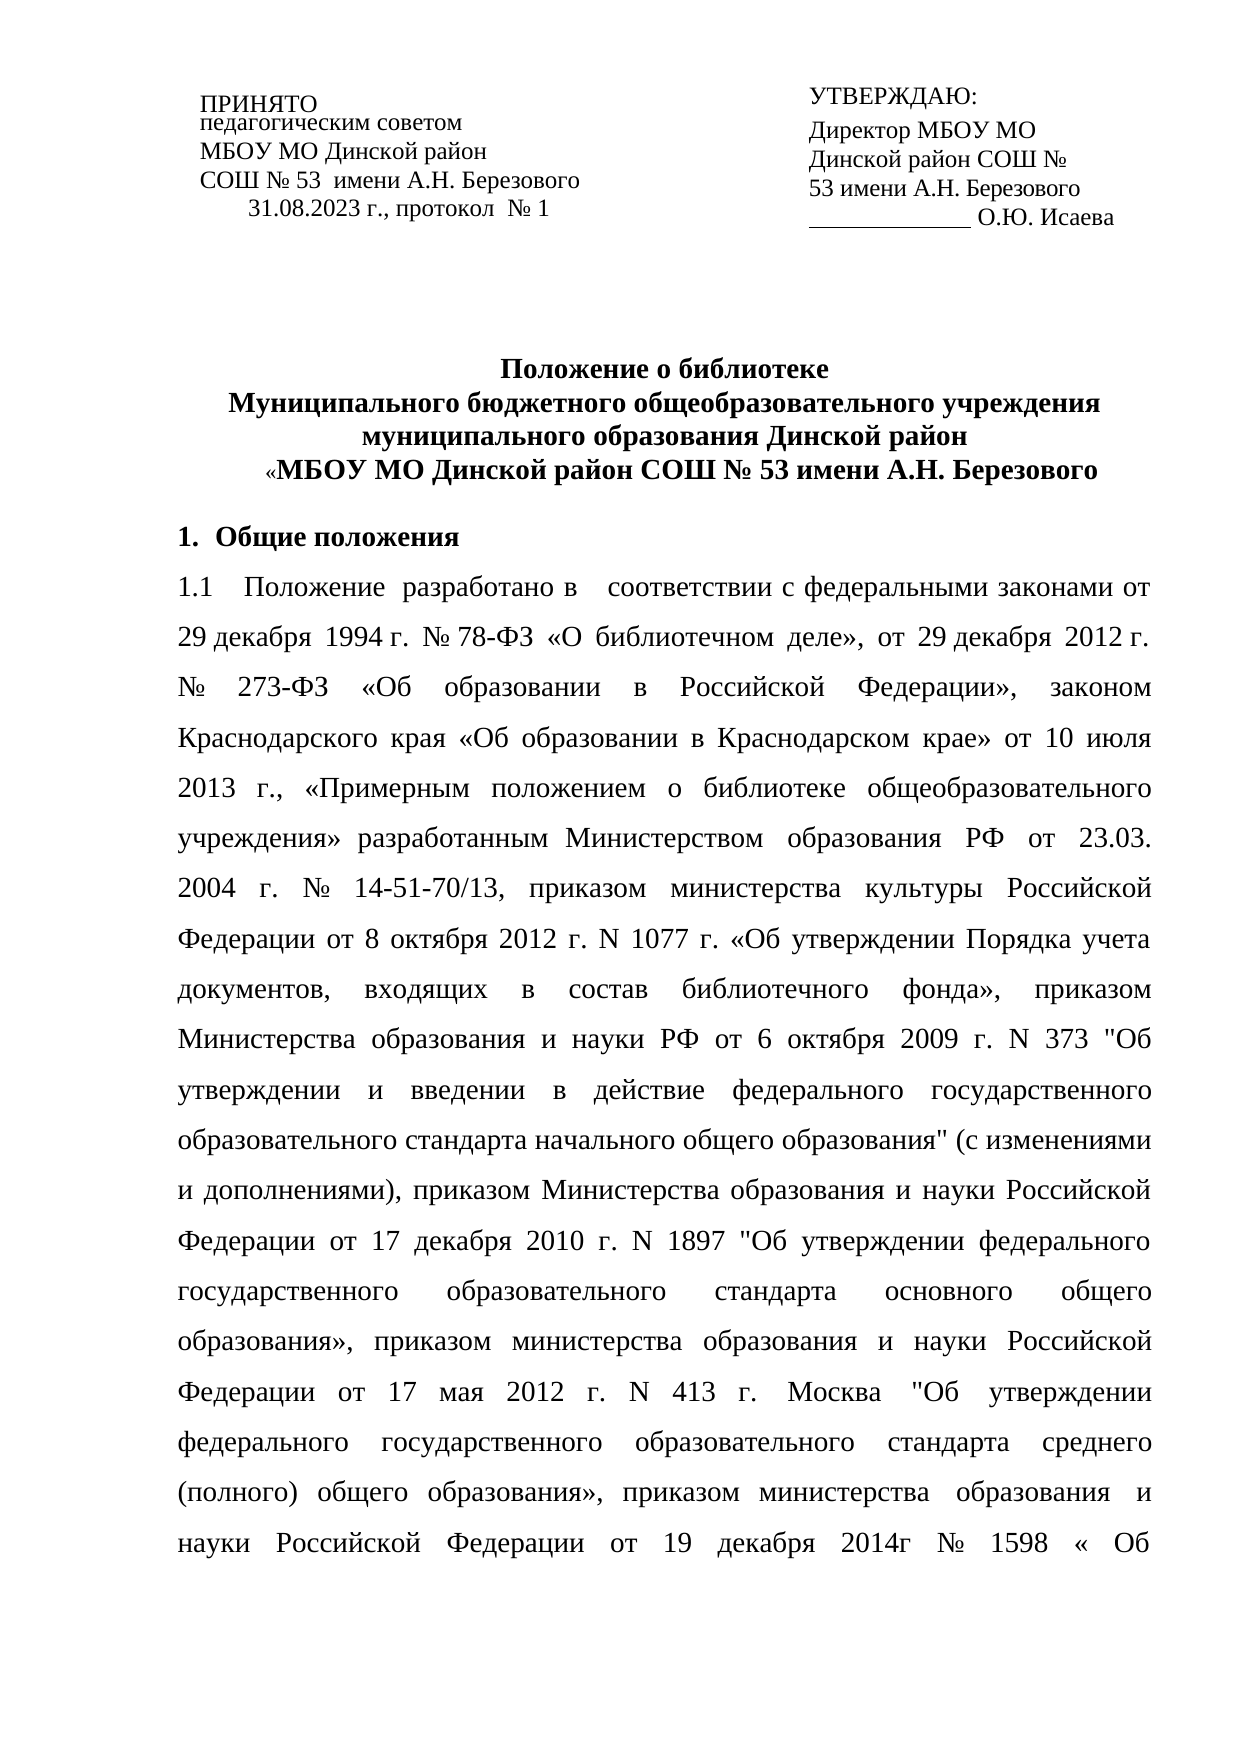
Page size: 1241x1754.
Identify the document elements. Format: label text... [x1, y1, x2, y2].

subtitle Положение о библиотеке [181, 351, 1148, 385]
table_header ПРИНЯТО педагогическим советом МБОУ МО Динской район СОШ № 53 имени А.Н. Березового 31.08.2023 г., протокол № 1 [179, 90, 703, 255]
text «МБОУ МО Динской район СОШ № 53 имени А.Н. Березового [167, 452, 1196, 485]
text № 273-ФЗ «Об образовании в Российской Федерации», законом Краснодарского края «Об образовании в Краснодарском крае» от 10 июля 2013 г., «Примерным положением о библиотеке общеобразовательного учреждения» разработанным Министерством образования РФ от 23.03. 2004 г. № 14-51-70/13, приказом министерства культуры Российской Федерации от 8 октября 2012 г. N 1077 г. «Об утверждении Порядка учета документов, входящих в состав библиотечного фонда», приказом Министерства образования и науки РФ от 6 октября 2009 г. N 373 "Об утверждении и введении в действие федерального государственного образовательного стандарта начального общего образования" (с изменениями и дополнениями), приказом Министерства образования и науки Российской Федерации от 17 декабря 2010 г. N 1897 "Об утверждении федерального государственного образовательного стандарта основного общего образования», приказом министерства образования и науки Российской Федерации от 17 мая 2012 г. N 413 г. Москва "Об утверждении федерального государственного образовательного стандарта среднего (полного) общего образования», приказом министерства образования и науки Российской Федерации от 19 декабря 2014г № 1598 « Об [177, 669, 1152, 1558]
list Положение разработано в соответствии с федеральными законами от [177, 569, 1196, 602]
text Муниципального бюджетного общеобразовательного учреждения муниципального образования Динской район [181, 385, 1148, 452]
text 29 декабря 1994 г. № 78-ФЗ «О библиотечном деле», от 29 декабря 2012 г. [177, 619, 1196, 653]
table_header УТВЕРЖДАЮ: Директор МБОУ МО Динской район СОШ № 53 имени А.Н. Березового О.Ю. Исаева [703, 90, 1169, 255]
list Общие положения [177, 519, 1196, 552]
